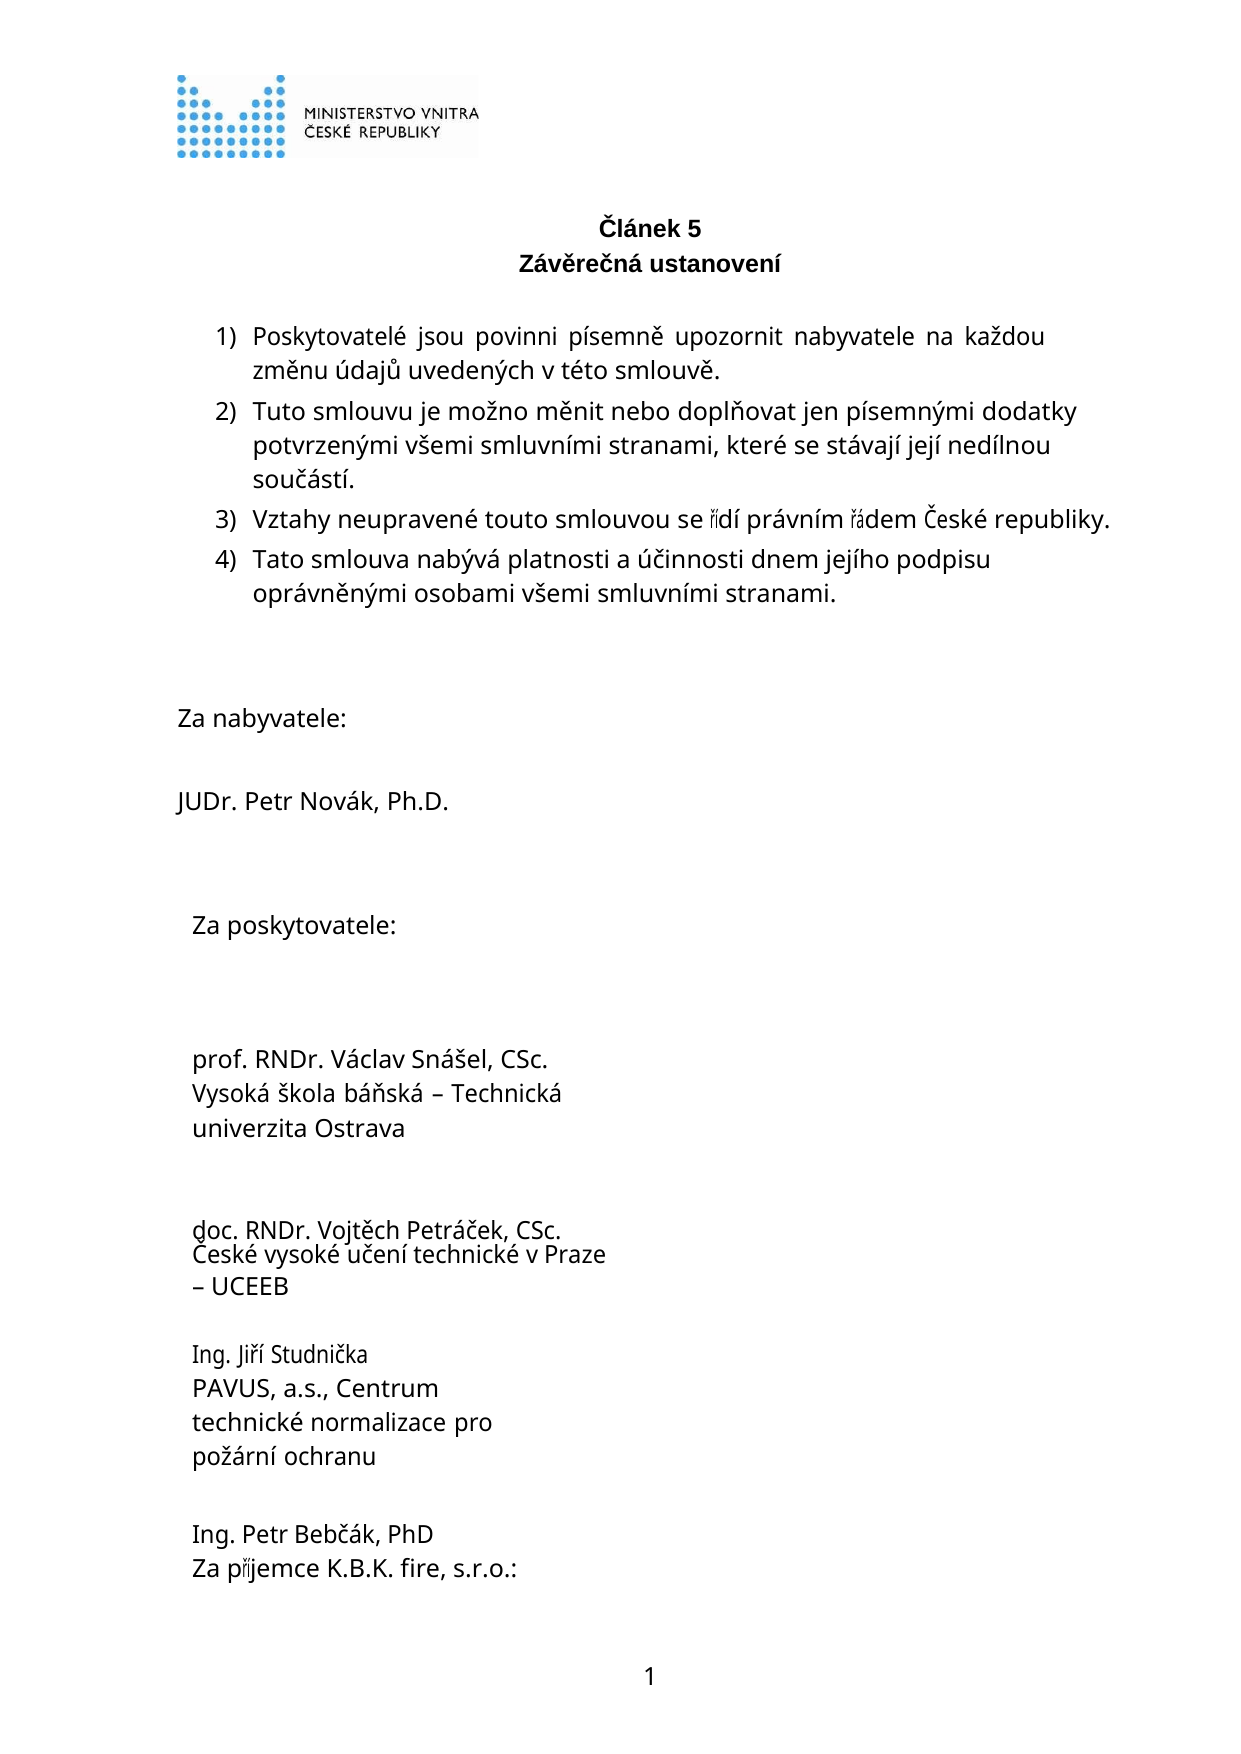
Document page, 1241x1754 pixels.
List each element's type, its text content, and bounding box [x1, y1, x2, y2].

list Tuto smlouvu je možno měnit nebo doplňovat jen písemnými dodatky potvrzenými všemi smluvními stranami, které se stávají její nedílnou součástí. [215, 393, 1122, 496]
subtitle Článek 5 [206, 214, 1093, 243]
text PAVUS, a.s., Centrum technické normalizace pro požární ochranu [192, 1370, 557, 1472]
list Poskytovatelé jsou povinni písemně upozornit nabyvatele na každou změnu údajů uvedených v této smlouvě. [215, 319, 1122, 387]
list Vztahy neupravené touto smlouvou se řídí právním řádem České republiky. [215, 502, 1142, 536]
text Ing. Jiří Studnička [192, 1336, 619, 1370]
text Za příjemce K.B.K. fire, s.r.o.: [192, 1551, 524, 1585]
text Ing. Petr Bebčák, PhD [192, 1517, 524, 1551]
text doc. RNDr. Vojtěch Petráček, CSc. [192, 1212, 584, 1247]
text JUDr. Petr Novák, Ph.D. [177, 783, 1142, 817]
text – UCEEB [192, 1268, 619, 1302]
text Za nabyvatele: [177, 700, 1142, 734]
list Tato smlouva nabývá platnosti a účinnosti dnem jejího podpisu oprávněnými osobami všemi smluvními stranami. [215, 542, 1122, 610]
text Závěrečná ustanovení [206, 249, 1093, 278]
picture [177, 75, 479, 158]
text Za poskytovatele: [192, 907, 1142, 942]
text prof. RNDr. Václav Snášel, CSc. Vysoká škola báňská – Technická univerzita Ostrava [192, 1042, 569, 1144]
text České vysoké učení technické v Praze [192, 1247, 619, 1268]
